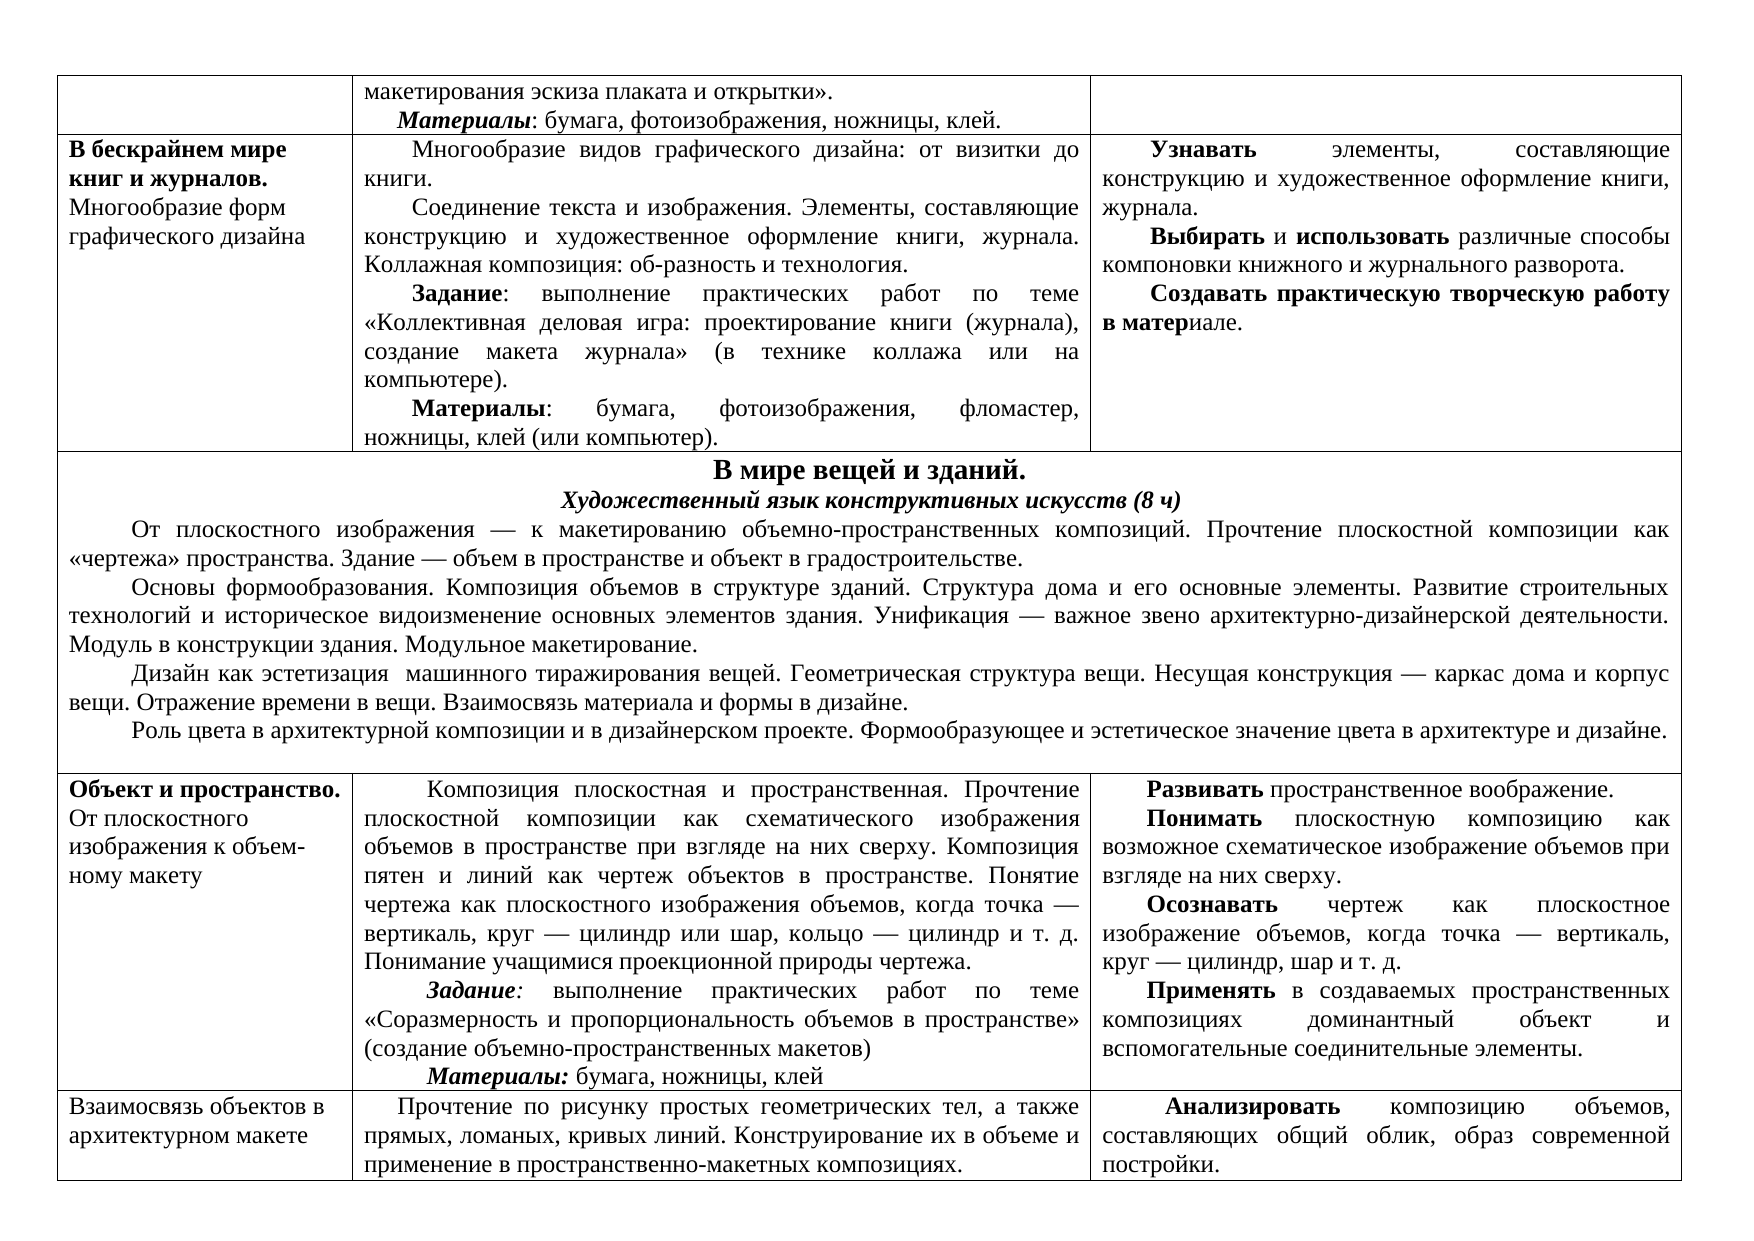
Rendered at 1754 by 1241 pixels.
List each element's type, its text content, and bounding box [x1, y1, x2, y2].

table_cell В бескрайнем мире книг и журналов. Многообразие форм графического дизайна [58, 135, 352, 451]
table_cell Многообразие видов графического дизайна: от визитки до книги. Соединение текста и изображения. Элементы, составляющие конструкцию и художественное оформление книги, журнала. Коллажная композиция: об-разность и технология. Задание: выполнение практических работ по теме «Коллективная деловая игра: проектирование книги (журнала), создание макета журнала» (в технике коллажа или на компьютере). Материалы: бумага, фотоизображения, фломастер, ножницы, клей (или компьютер). [353, 135, 1090, 451]
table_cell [353, 76, 1090, 133]
table_cell Узнавать элементы, составляющие конструкцию и художественное оформление книги, журнала. Выбирать и использовать различные способы компоновки книжного и журнального разворота. Создавать практическую творческую работу в материале. [1091, 135, 1681, 451]
table_cell Объект и пространство. От плоскостного изображения к объемному макету [58, 774, 352, 1090]
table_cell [58, 76, 352, 133]
table_cell Развивать пространственное воображение. Понимать плоскостную композицию как возможное схематическое изображение объемов при взгляде на них сверху. Осознавать чертеж как плоскостное изображение объемов, когда точка — вертикаль, круг — цилиндр, шар и т. д. Применять в создаваемых пространственных композициях доминантный объект и вспомогательные соединительные элементы. [1091, 774, 1681, 1090]
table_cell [353, 1091, 1090, 1180]
table_cell Композиция плоскостная и пространственная. Прочтение плоскостной композиции как схематического изображения объемов в пространстве при взгляде на них сверху. Композиция пятен и линий как чертеж объектов в пространстве. Понятие чертежа как плоскостного изображения объемов, когда точка — вертикаль, круг — цилиндр или шар, кольцо — цилиндр и т. д. Понимание учащимися проекционной природы чертежа. Задание: выполнение практических работ по теме «Соразмерность и пропорциональность объемов в пространстве» (создание объемно-пространственных макетов) Материалы: бумага, ножницы, клей [353, 774, 1090, 1090]
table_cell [1091, 76, 1681, 133]
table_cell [58, 1091, 352, 1180]
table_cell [1091, 1091, 1681, 1180]
table_cell В мире вещей и зданий. Художественный язык конструктивных искусств (8 ч) От плоскостного изображения — к макетированию объемно-пространственных композиций. Прочтение плоскостной композиции как «чертежа» пространства. Здание — объем в пространстве и объект в градостроительстве. Основы формообразования. Композиция объемов в структуре зданий. Структура дома и его основные элементы. Развитие строительных технологий и историческое видоизменение основных элементов здания. Унификация — важное звено архитектурно-дизайнерской деятельности. Модуль в конструкции здания. Модульное макетирование. Дизайн как эстетизация машинного тиражирования вещей. Геометрическая структура вещи. Несущая конструкция — каркас дома и корпус вещи. Отражение времени в вещи. Взаимосвязь материала и формы в дизайне. Роль цвета в архитектурной композиции и в дизайнерском проекте. Формообразующее и эстетическое значение цвета в архитектуре и дизайне. [58, 452, 1681, 773]
